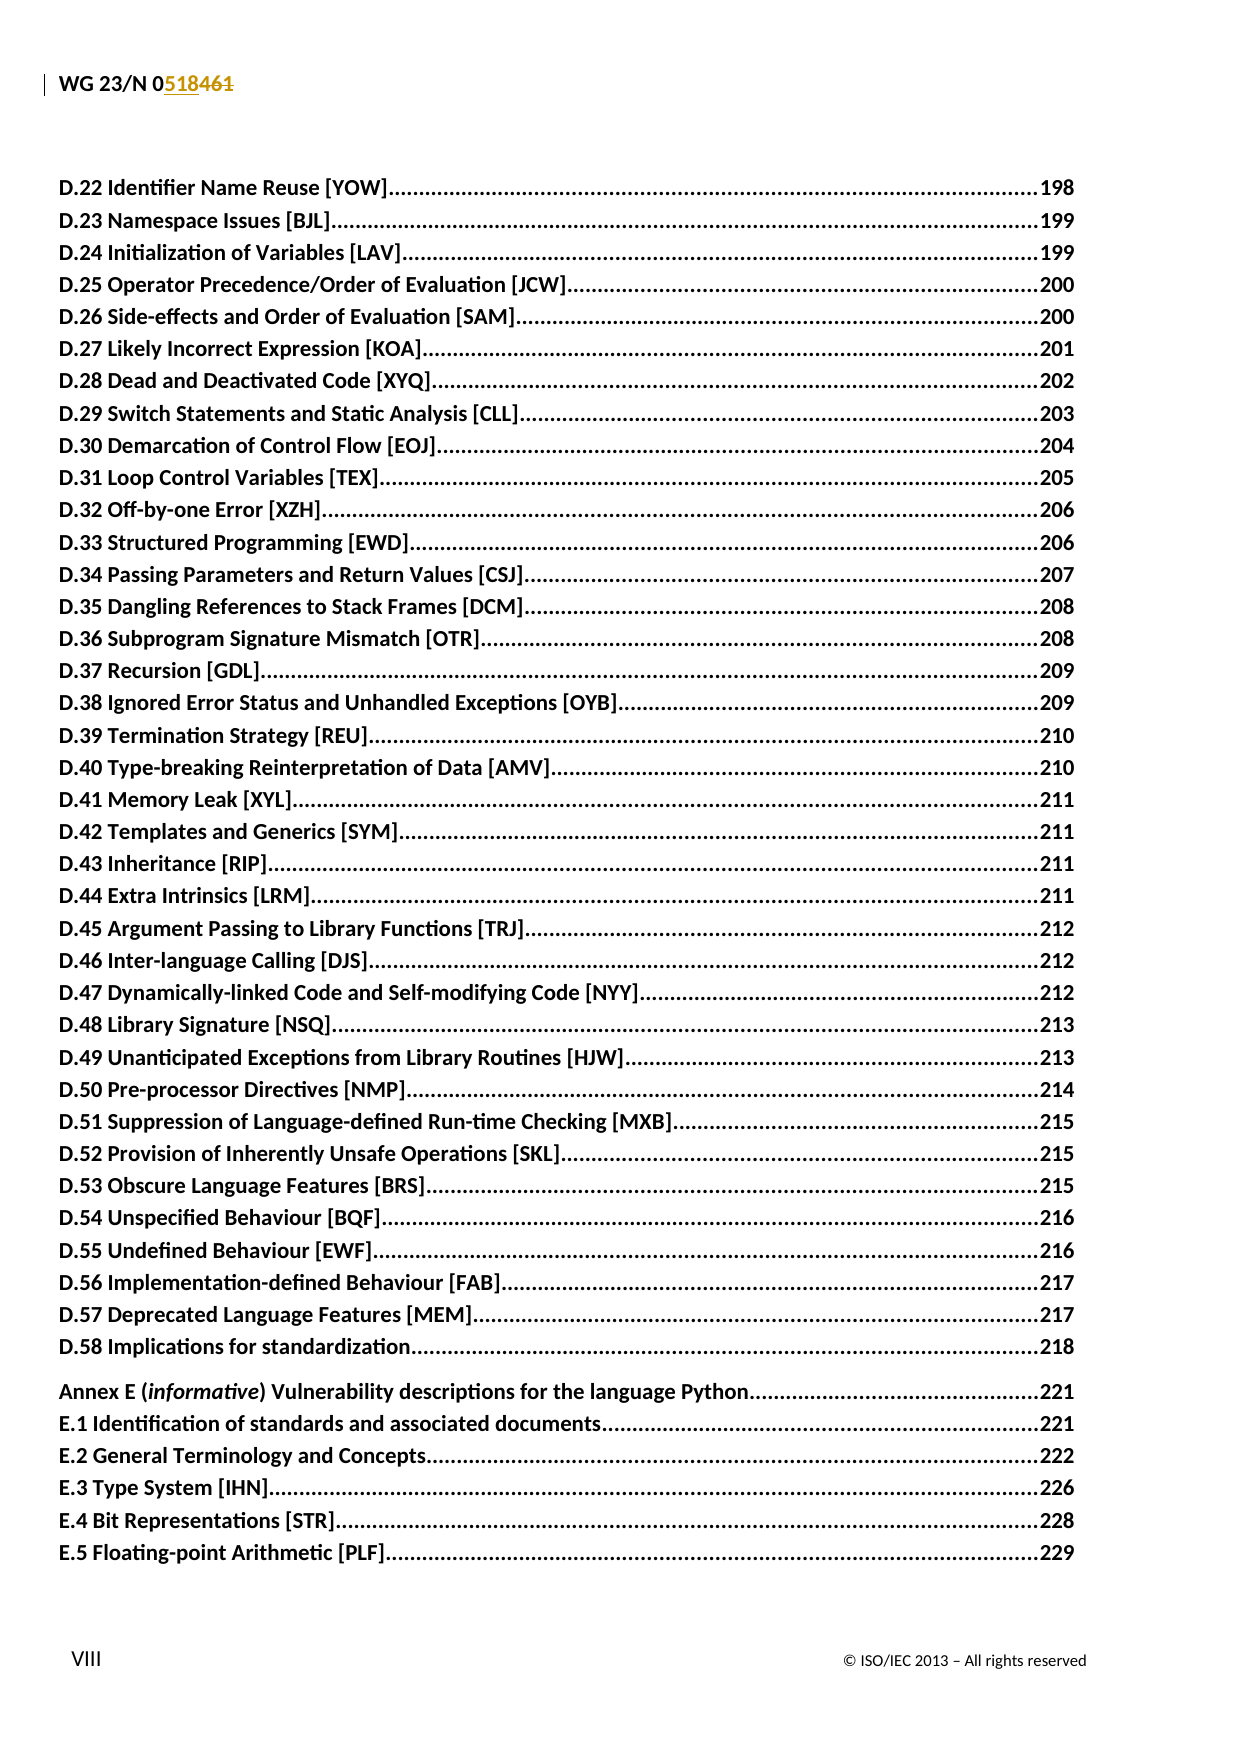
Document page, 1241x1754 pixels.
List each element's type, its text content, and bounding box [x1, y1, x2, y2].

text D.48 Library Signature [NSQ] 213 [58, 1010, 1047, 1038]
text D.44 Extra Intrinsics [LRM] 211 [58, 882, 1047, 910]
text D.36 Subprogram Signature Mismatch [OTR] 208 [58, 624, 1047, 652]
text E.2 General Terminology and Concepts 222 [58, 1441, 1047, 1469]
text D.50 Pre-processor Directives [NMP] 214 [58, 1075, 1047, 1103]
text D.38 Ignored Error Status and Unhandled Exceptions [OYB] 209 [58, 688, 1047, 717]
text D.43 Inheritance [RIP] 211 [58, 849, 1047, 877]
text D.41 Memory Leak [XYL] 211 [58, 785, 1047, 813]
text D.40 Type-breaking Reinterpretation of Data [AMV] 210 [58, 753, 1047, 781]
text E.4 Bit Representations [STR] 228 [58, 1506, 1047, 1534]
text D.27 Likely Incorrect Expression [KOA] 201 [58, 334, 1047, 362]
text D.52 Provision of Inherently Unsafe Operations [SKL] 215 [58, 1139, 1047, 1167]
text D.37 Recursion [GDL] 209 [58, 656, 1047, 684]
text D.47 Dynamically-linked Code and Self-modifying Code [NYY] 212 [58, 978, 1047, 1006]
text D.58 Implications for standardization 218 [58, 1332, 1047, 1360]
text D.23 Namespace Issues [BJL] 199 [58, 206, 1047, 234]
text D.31 Loop Control Variables [TEX] 205 [58, 463, 1047, 491]
text Annex E (informative) Vulnerability descriptions for the language Python 221 [58, 1377, 1047, 1405]
text D.51 Suppression of Language-defined Run-time Checking [MXB] 215 [58, 1107, 1047, 1135]
text D.26 Side-effects and Order of Evaluation [SAM] 200 [58, 302, 1047, 330]
text D.25 Operator Precedence/Order of Evaluation [JCW] 200 [58, 270, 1047, 298]
text D.54 Unspecified Behaviour [BQF] 216 [58, 1203, 1047, 1232]
text D.29 Switch Statements and Static Analysis [CLL] 203 [58, 399, 1047, 427]
text D.34 Passing Parameters and Return Values [CSJ] 207 [58, 560, 1047, 588]
text D.22 Identifier Name Reuse [YOW] 198 [58, 173, 1047, 202]
text D.55 Undefined Behaviour [EWF] 216 [58, 1236, 1047, 1264]
text D.30 Demarcation of Control Flow [EOJ] 204 [58, 431, 1047, 459]
text E.5 Floating-point Arithmetic [PLF] 229 [58, 1538, 1047, 1566]
text D.35 Dangling References to Stack Frames [DCM] 208 [58, 592, 1047, 620]
text E.3 Type System [IHN] 226 [58, 1473, 1047, 1502]
text D.39 Termination Strategy [REU] 210 [58, 721, 1047, 749]
text D.49 Unanticipated Exceptions from Library Routines [HJW] 213 [58, 1043, 1047, 1071]
text D.45 Argument Passing to Library Functions [TRJ] 212 [58, 914, 1047, 942]
text D.57 Deprecated Language Features [MEM] 217 [58, 1300, 1047, 1328]
text D.33 Structured Programming [EWD] 206 [58, 528, 1047, 556]
text D.46 Inter-language Calling [DJS] 212 [58, 946, 1047, 974]
text D.53 Obscure Language Features [BRS] 215 [58, 1171, 1047, 1199]
text D.42 Templates and Generics [SYM] 211 [58, 817, 1047, 845]
text D.32 Off-by-one Error [XZH] 206 [58, 495, 1047, 523]
text D.56 Implementation-defined Behaviour [FAB] 217 [58, 1268, 1047, 1296]
text D.28 Dead and Deactivated Code [XYQ] 202 [58, 367, 1047, 395]
text D.24 Initialization of Variables [LAV] 199 [58, 238, 1047, 266]
text E.1 Identification of standards and associated documents 221 [58, 1409, 1047, 1437]
